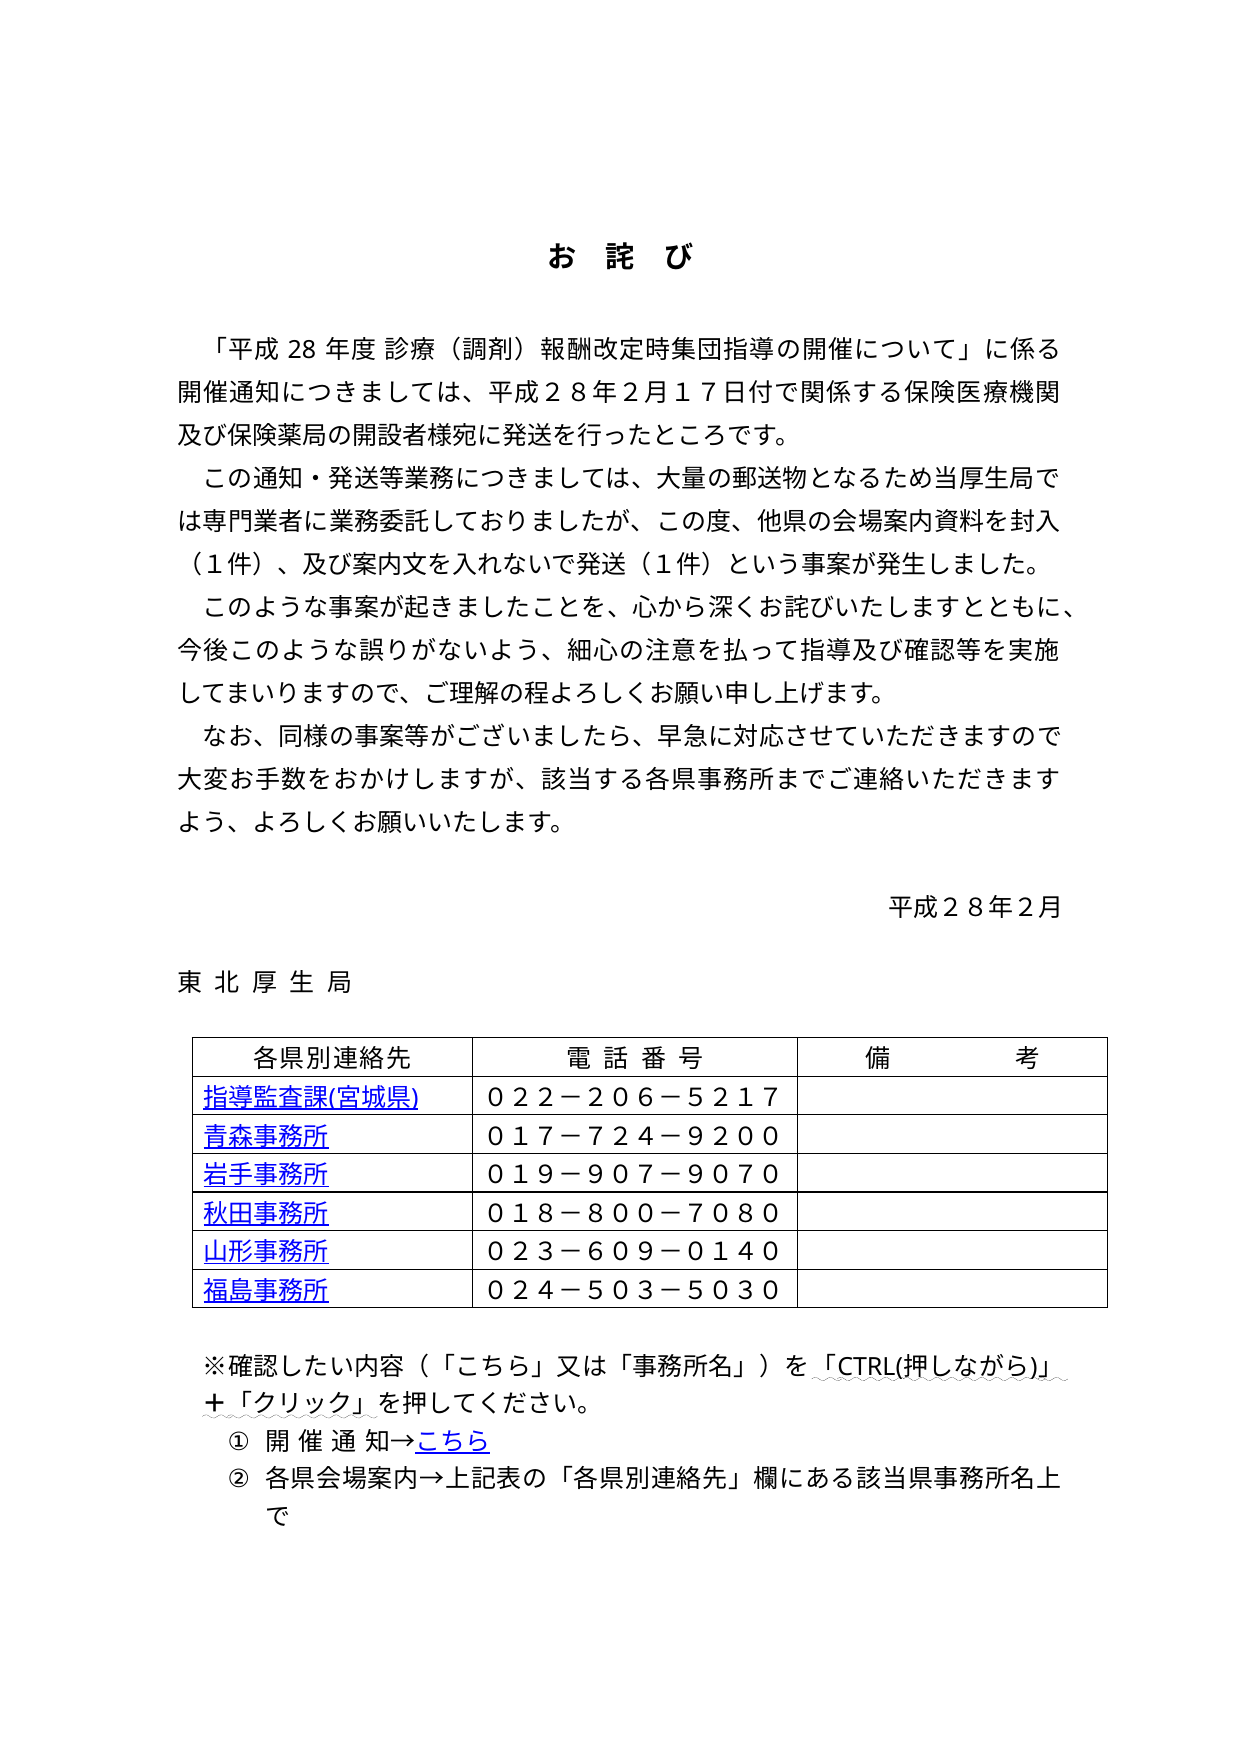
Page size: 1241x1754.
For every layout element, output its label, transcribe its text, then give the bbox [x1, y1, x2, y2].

text お 詫 び [177, 217, 1063, 292]
list 各県会場案内→上記表の「各県別連絡先」欄にある該当県事務所名上で [227, 1458, 1063, 1533]
table_header 各県別連絡先 [193, 1038, 472, 1076]
table_cell [798, 1077, 1107, 1114]
table_cell [798, 1231, 1107, 1268]
table_cell ０２３－６０９－０１４０ [473, 1231, 797, 1268]
table_cell ０１８－８００－７０８０ [473, 1193, 797, 1230]
table_cell 青森事務所 [193, 1115, 472, 1153]
text ※確認したい内容（「こちら」又は「事務所名」）を「CTRL(押しながら)」＋「クリック」を押してください。 [177, 1346, 1063, 1421]
table_cell 福島事務所 [193, 1270, 472, 1307]
table_header 電話番号 [473, 1038, 797, 1076]
text 東北厚生局 [177, 962, 1063, 1000]
text 「平成 28 年度 診療（調剤）報酬改定時集団指導の開催について」に係る [177, 329, 1063, 367]
text 及び保険薬局の開設者様宛に発送を行ったところです。 [177, 415, 1063, 453]
table_cell [798, 1270, 1107, 1307]
table_cell 指導監査課(宮城県) [193, 1077, 472, 1114]
table_cell ０２２－２０６－５２１７ [473, 1077, 797, 1114]
text よう、よろしくお願いいたします。 [177, 802, 1063, 839]
table_cell ０１７－７２４－９２００ [473, 1115, 797, 1153]
text なお、同様の事案等がございましたら、早急に対応させていただきますので、 [177, 716, 1063, 753]
table_cell 山形事務所 [193, 1231, 472, 1268]
table_cell [798, 1193, 1107, 1230]
table_cell ０２４－５０３－５０３０ [473, 1270, 797, 1307]
table_cell [798, 1115, 1107, 1153]
table_cell ０１９－９０７－９０７０ [473, 1154, 797, 1191]
text 大変お手数をおかけしますが、該当する各県事務所までご連絡いただきます [177, 759, 1063, 796]
text 今後このような誤りがないよう、細心の注意を払って指導及び確認等を実施 [177, 630, 1063, 668]
table_cell 秋田事務所 [193, 1193, 472, 1230]
text してまいりますので、ご理解の程よろしくお願い申し上げます。 [177, 673, 1063, 711]
text このような事案が起きましたことを、心から深くお詫びいたしますとともに、 [177, 587, 1063, 625]
table_header 備 考 [798, 1038, 1107, 1076]
text この通知・発送等業務につきましては、大量の郵送物となるため当厚生局では専門業者に業務委託しておりましたが、この度、他県の会場案内資料を封入（１件）、及び案内文を入れないで発送（１件）という事案が発生しました。 [177, 458, 1063, 582]
list 開催通知→こちら [227, 1421, 1063, 1458]
table_cell [798, 1154, 1107, 1191]
text 開催通知につきましては、平成２８年２月１７日付で関係する保険医療機関 [177, 372, 1063, 410]
table_cell 岩手事務所 [193, 1154, 472, 1191]
text 平成２８年２月 [177, 887, 1063, 925]
